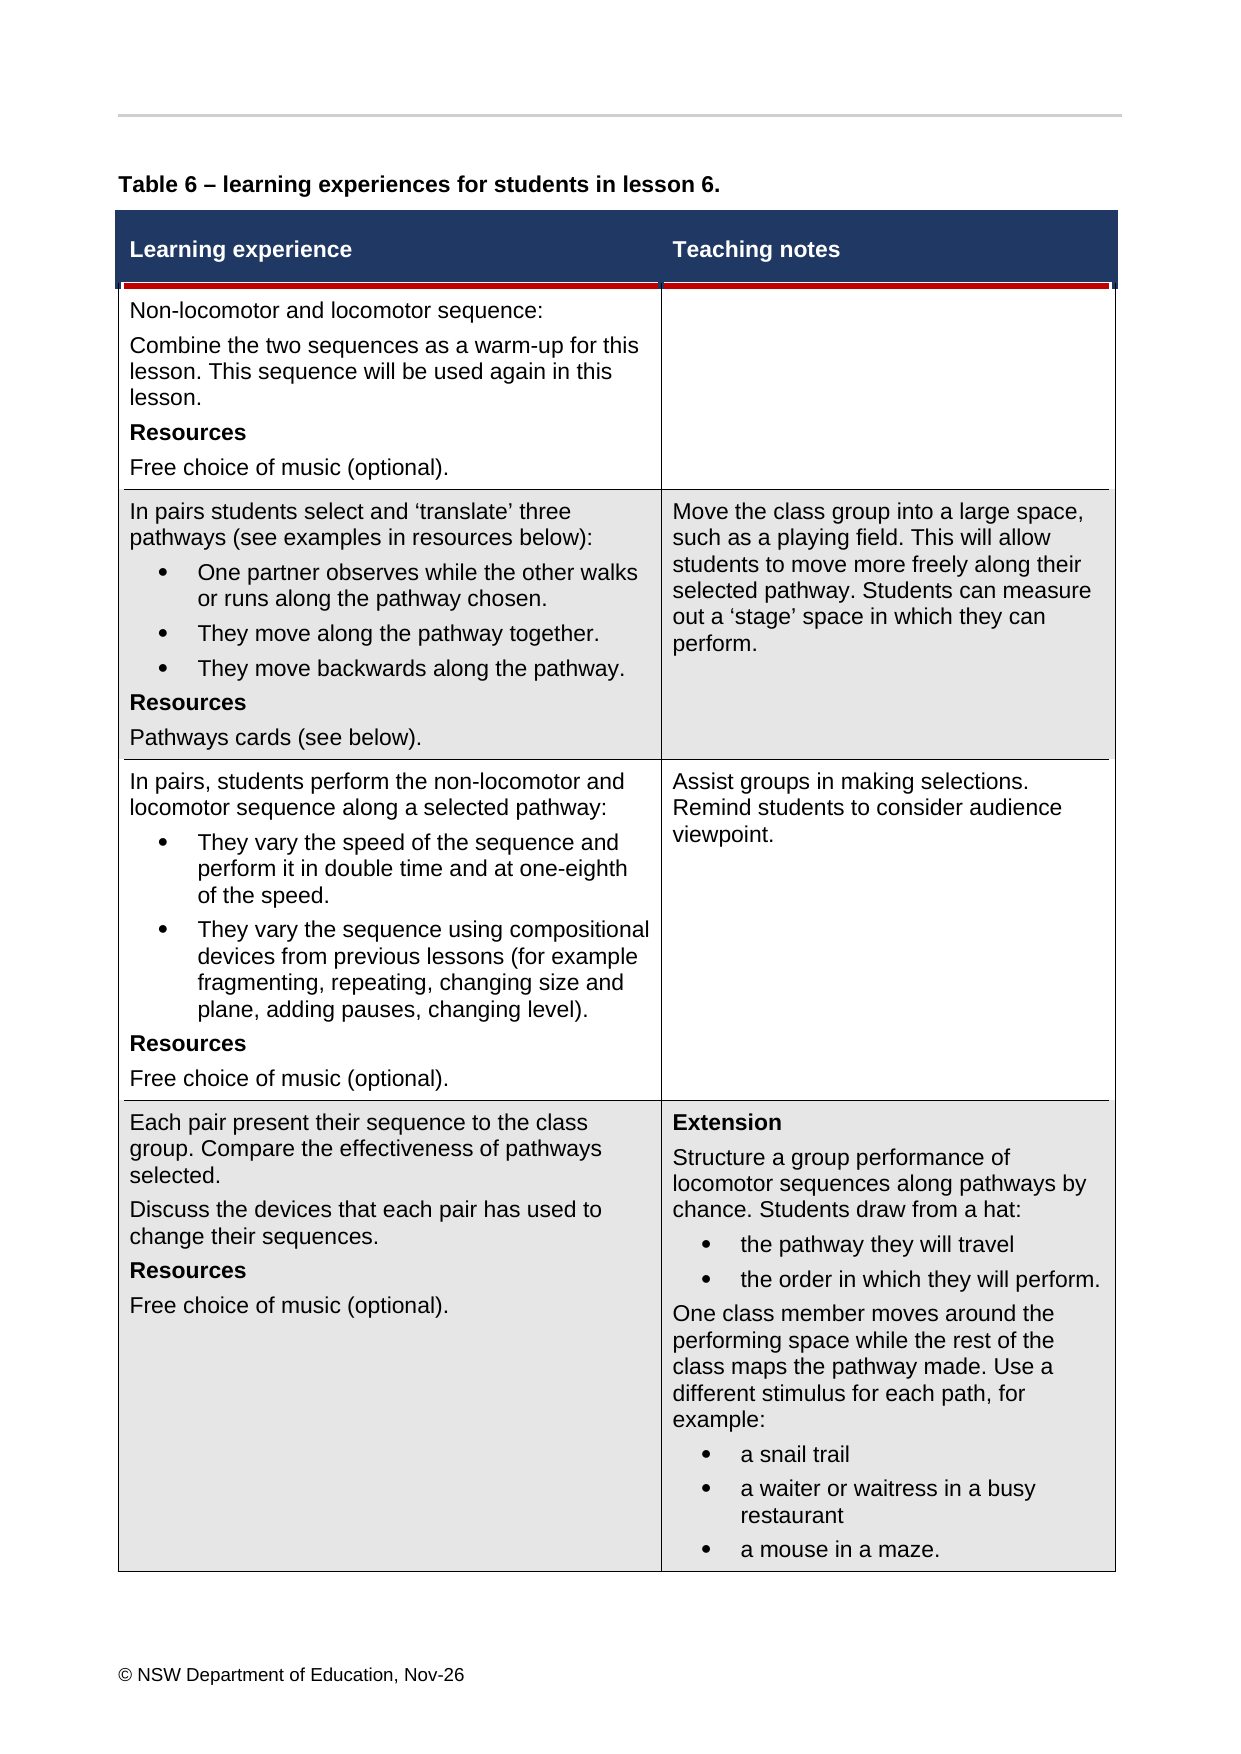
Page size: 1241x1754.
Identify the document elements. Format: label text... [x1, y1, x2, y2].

text Table 6 – learning experiences for students in lesson 6. [118, 171, 1122, 197]
table_cell Assist groups in making selections. Remind students to consider audience viewpoint. [662, 759, 1115, 1099]
table_cell Extension Structure a group performance of locomotor sequences along pathways by chance. Students draw from a hat: the pathway they will travel the order in which they will perform. One class member moves around the performing space while the rest of the class maps the pathway made. Use a different stimulus for each path, for example: a snail trail a waiter or waitress in a busy restaurant a mouse in a maze. [662, 1100, 1115, 1571]
table_cell In pairs students select and ‘translate’ three pathways (see examples in resources below): One partner observes while the other walks or runs along the pathway chosen. They move along the pathway together. They move backwards along the pathway. Resources Pathways cards (see below). [119, 489, 661, 759]
table_cell [662, 283, 1115, 488]
table_header Teaching notes [664, 216, 1112, 282]
table_cell Non-locomotor and locomotor sequence: Combine the two sequences as a warm-up for this lesson. This sequence will be used again in this lesson. Resources Free choice of music (optional). [119, 283, 661, 488]
table_header Learning experience [121, 216, 658, 282]
table_cell Each pair present their sequence to the class group. Compare the effectiveness of pathways selected. Discuss the devices that each pair has used to change their sequences. Resources Free choice of music (optional). [119, 1100, 661, 1571]
table_cell Move the class group into a large space, such as a playing field. This will allow students to move more freely along their selected pathway. Students can measure out a ‘stage’ space in which they can perform. [662, 489, 1115, 759]
table_cell In pairs, students perform the non-locomotor and locomotor sequence along a selected pathway: They vary the speed of the sequence and perform it in double time and at one-eighth of the speed. They vary the sequence using compositional devices from previous lessons (for example fragmenting, repeating, changing size and plane, adding pauses, changing level). Resources Free choice of music (optional). [119, 759, 661, 1099]
